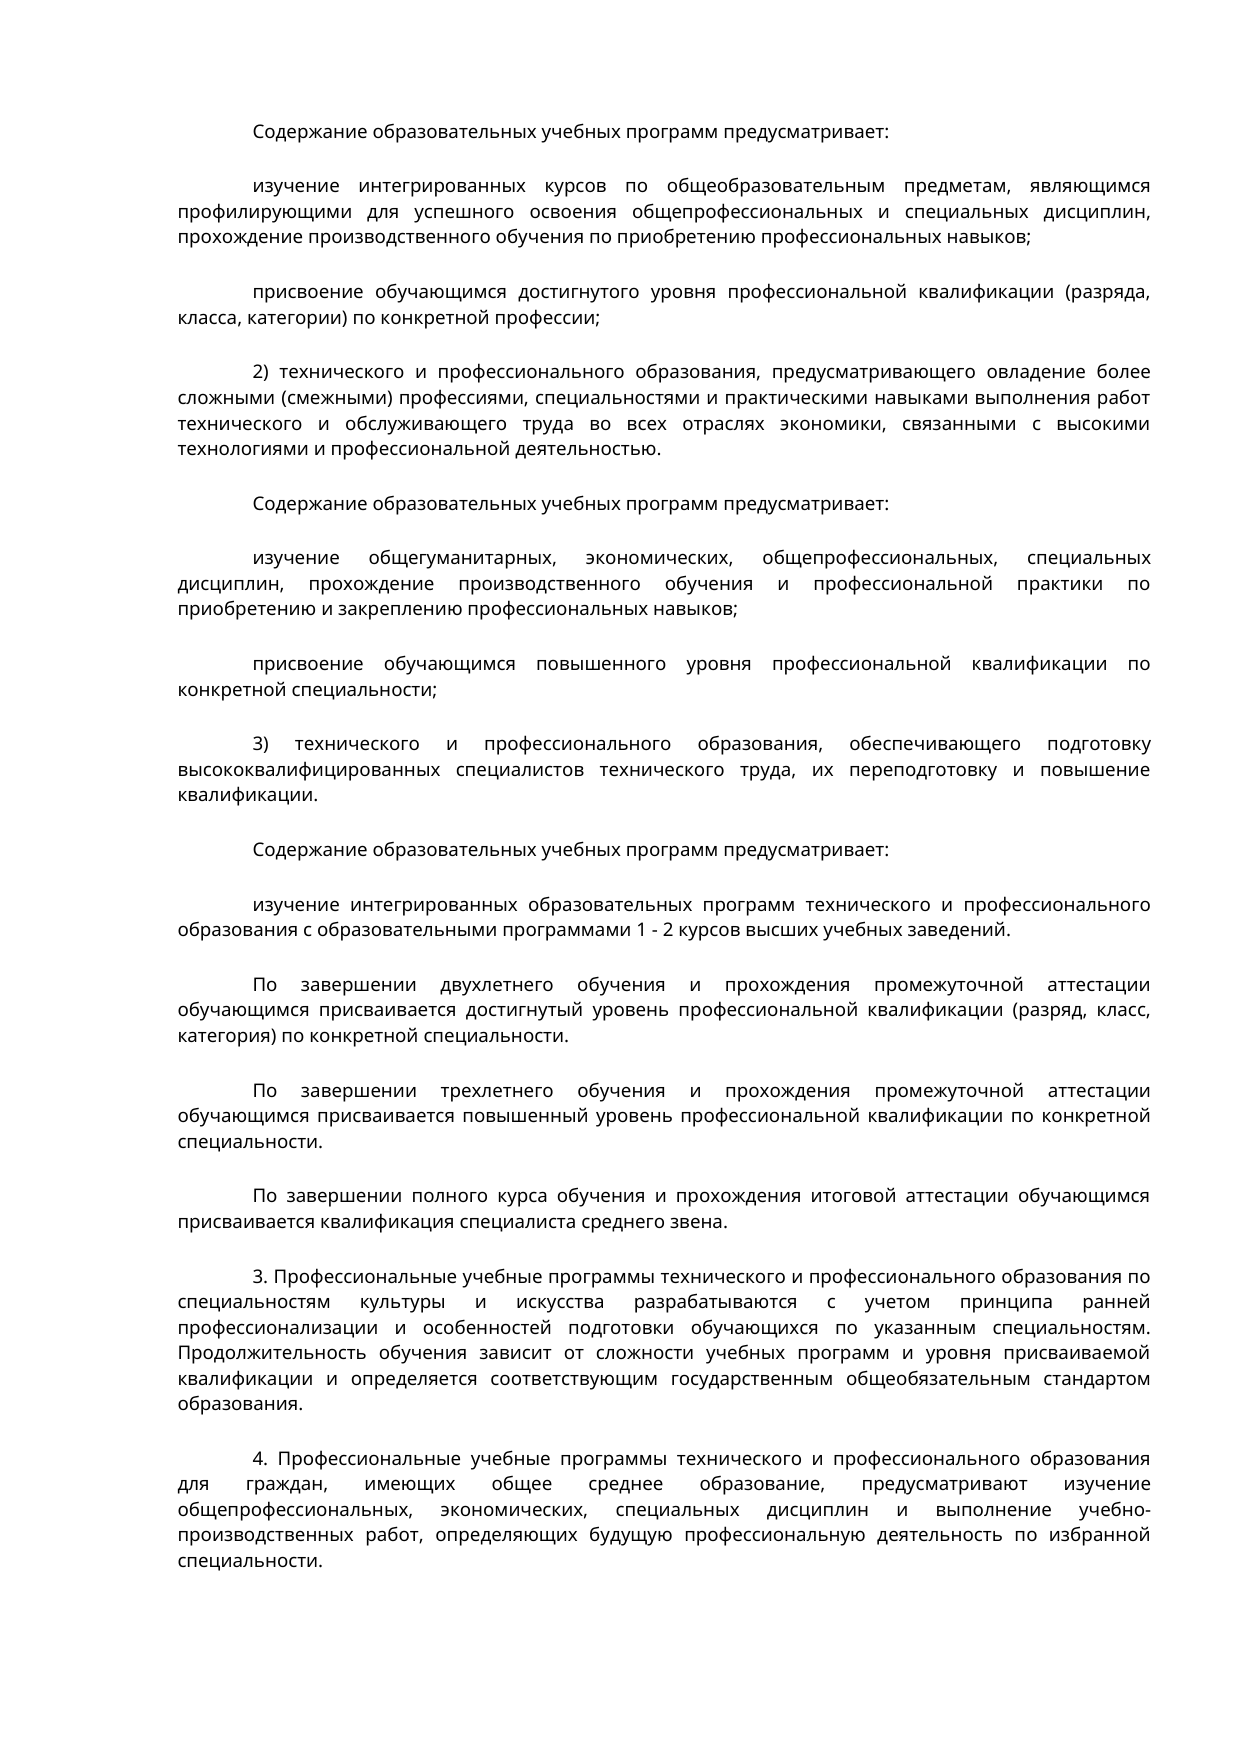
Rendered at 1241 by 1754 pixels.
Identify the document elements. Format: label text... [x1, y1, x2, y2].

text По завершении полного курса обучения и прохождения итоговой аттестации обучающимся присваивается квалификация специалиста среднего звена. [177, 1183, 1152, 1234]
text присвоение обучающимся повышенного уровня профессиональной квалификации по конкретной специальности; [177, 650, 1152, 701]
text 3. Профессиональные учебные программы технического и профессионального образования по специальностям культуры и искусства разрабатываются с учетом принципа ранней профессионализации и особенностей подготовки обучающихся по указанным специальностям. Продолжительность обучения зависит от сложности учебных программ и уровня присваиваемой квалификации и определяется соответствующим государственным общеобязательным стандартом образования. [177, 1263, 1152, 1416]
text присвоение обучающимся достигнутого уровня профессиональной квалификации (разряда, класса, категории) по конкретной профессии; [177, 278, 1152, 329]
text 4. Профессиональные учебные программы технического и профессионального образования для граждан, имеющих общее среднее образование, предусматривают изучение общепрофессиональных, экономических, специальных дисциплин и выполнение учебно-производственных работ, определяющих будущую профессиональную деятельность по избранной специальности. [177, 1445, 1152, 1573]
text 3) технического и профессионального образования, обеспечивающего подготовку высококвалифицированных специалистов технического труда, их переподготовку и повышение квалификации. [177, 731, 1152, 807]
text Содержание образовательных учебных программ предусматривает: [177, 490, 1152, 516]
text Содержание образовательных учебных программ предусматривает: [177, 836, 1152, 862]
text По завершении трехлетнего обучения и прохождения промежуточной аттестации обучающимся присваивается повышенный уровень профессиональной квалификации по конкретной специальности. [177, 1077, 1152, 1153]
text изучение интегрированных курсов по общеобразовательным предметам, являющимся профилирующими для успешного освоения общепрофессиональных и специальных дисциплин, прохождение производственного обучения по приобретению профессиональных навыков; [177, 173, 1152, 249]
text По завершении двухлетнего обучения и прохождения промежуточной аттестации обучающимся присваивается достигнутый уровень профессиональной квалификации (разряд, класс, категория) по конкретной специальности. [177, 971, 1152, 1048]
text 2) технического и профессионального образования, предусматривающего овладение более сложными (смежными) профессиями, специальностями и практическими навыками выполнения работ технического и обслуживающего труда во всех отраслях экономики, связанными с высокими технологиями и профессиональной деятельностью. [177, 359, 1152, 461]
text Содержание образовательных учебных программ предусматривает: [177, 118, 1152, 144]
text изучение интегрированных образовательных программ технического и профессионального образования с образовательными программами 1 - 2 курсов высших учебных заведений. [177, 891, 1152, 942]
text изучение общегуманитарных, экономических, общепрофессиональных, специальных дисциплин, прохождение производственного обучения и профессиональной практики по приобретению и закреплению профессиональных навыков; [177, 545, 1152, 621]
